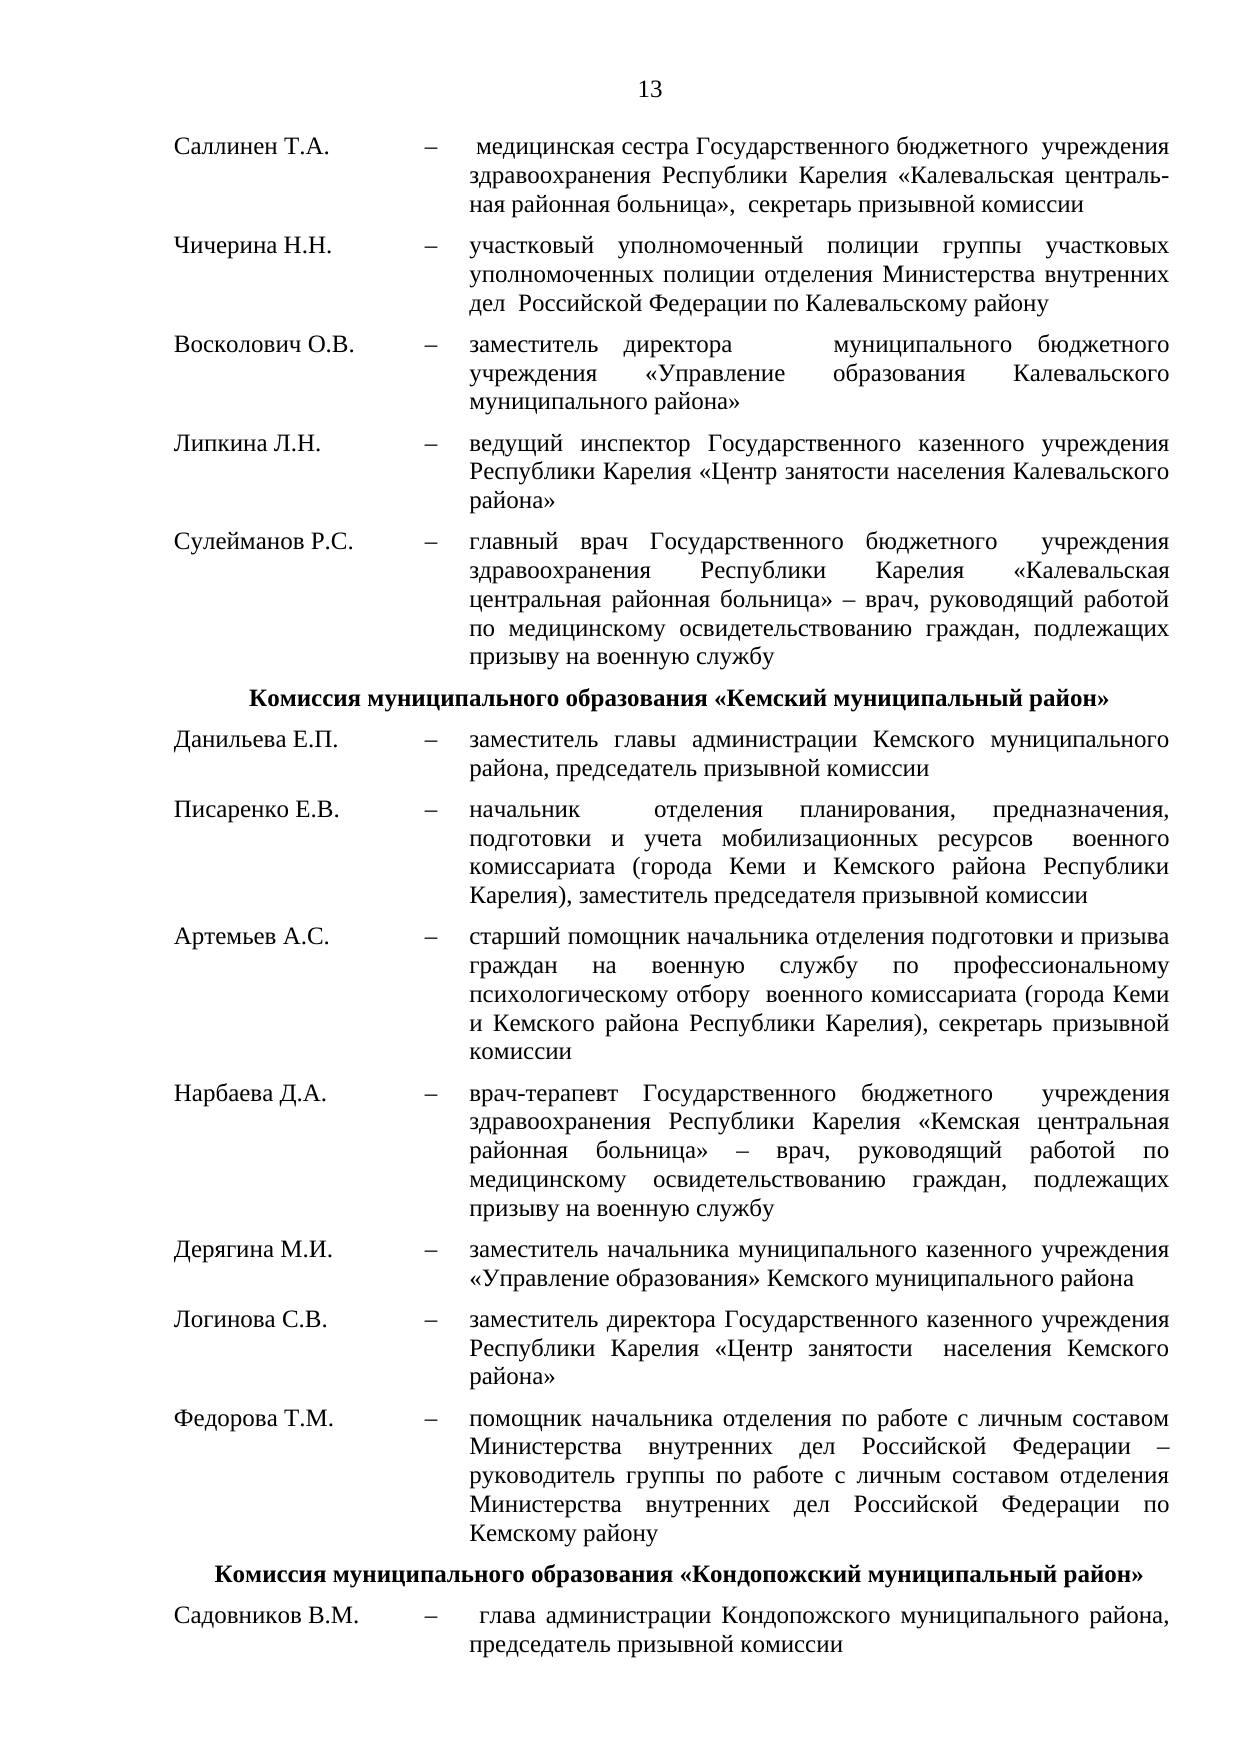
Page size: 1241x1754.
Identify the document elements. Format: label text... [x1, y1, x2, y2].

table_cell – [413, 428, 458, 526]
table_cell – [413, 921, 458, 1078]
table_header Садовников В.М. [163, 1600, 413, 1670]
table_cell заместитель директора Государственного казенного учреждения Республики Карелия «Центр занятости населения Кемского района» [458, 1304, 1181, 1403]
table_header глава администрации Кондопожского муниципального района, председатель призывной комиссии [458, 1600, 1181, 1670]
table_cell Писаренко Е.В. [163, 794, 413, 921]
table_cell главный врач Государственного бюджетного учреждения здравоохранения Республики Карелия «Калевальская центральная районная больница» – врач, руководящий работой по медицинскому освидетельствованию граждан, подлежащих призыву на военную службу [458, 526, 1181, 683]
table_cell – [413, 1403, 458, 1559]
table_cell Логинова С.В. [163, 1304, 413, 1403]
table_header – [413, 1600, 458, 1670]
text Комиссия муниципального образования «Кемский муниципальный район» [177, 683, 1181, 711]
table_cell участковый уполномоченный полиции группы участковых уполномоченных полиции отделения Министерства внутренних дел Российской Федерации по Калевальскому району [458, 230, 1181, 329]
table_cell Дерягина М.И. [163, 1234, 413, 1304]
table_cell заместитель начальника муниципального казенного учреждения «Управление образования» Кемского муниципального района [458, 1234, 1181, 1304]
table_cell медицинская сестра Государственного бюджетного учреждения здравоохранения Республики Карелия «Калевальская централь-ная районная больница», секретарь призывной комиссии [458, 131, 1181, 230]
table_cell – [413, 230, 458, 329]
table_header Данильева Е.П. [163, 724, 413, 794]
table_cell – [413, 526, 458, 683]
table_cell заместитель директора муниципального бюджетного учреждения «Управление образования Калевальского муниципального района» [458, 329, 1181, 428]
table_cell – [413, 131, 458, 230]
table_cell – [413, 1078, 458, 1234]
table_cell Сулейманов Р.С. [163, 526, 413, 683]
table_cell помощник начальника отделения по работе с личным составом Министерства внутренних дел Российской Федерации – руководитель группы по работе с личным составом отделения Министерства внутренних дел Российской Федерации по Кемскому району [458, 1403, 1181, 1559]
table_cell старший помощник начальника отделения подготовки и призыва граждан на военную службу по профессиональному психологическому отбору военного комиссариата (города Кеми и Кемского района Республики Карелия), секретарь призывной комиссии [458, 921, 1181, 1078]
table_header заместитель главы администрации Кемского муниципального района, председатель призывной комиссии [458, 724, 1181, 794]
table_cell Липкина Л.Н. [163, 428, 413, 526]
text Комиссия муниципального образования «Кондопожский муниципальный район» [177, 1559, 1181, 1588]
table_header – [413, 724, 458, 794]
table_cell Федорова Т.М. [163, 1403, 413, 1559]
table_cell врач-терапевт Государственного бюджетного учреждения здравоохранения Республики Карелия «Кемская центральная районная больница» – врач, руководящий работой по медицинскому освидетельствованию граждан, подлежащих призыву на военную службу [458, 1078, 1181, 1234]
table_cell – [413, 794, 458, 921]
table_cell – [413, 329, 458, 428]
table_cell начальник отделения планирования, предназначения, подготовки и учета мобилизационных ресурсов военного комиссариата (города Кеми и Кемского района Республики Карелия), заместитель председателя призывной комиссии [458, 794, 1181, 921]
table_cell Чичерина Н.Н. [163, 230, 413, 329]
table_cell Восколович О.В. [163, 329, 413, 428]
table_cell Артемьев А.С. [163, 921, 413, 1078]
table_cell – [413, 1304, 458, 1403]
table_cell Нарбаева Д.А. [163, 1078, 413, 1234]
table_cell Саллинен Т.А. [163, 131, 413, 230]
table_cell ведущий инспектор Государственного казенного учреждения Республики Карелия «Центр занятости населения Калевальского района» [458, 428, 1181, 526]
table_cell – [413, 1234, 458, 1304]
